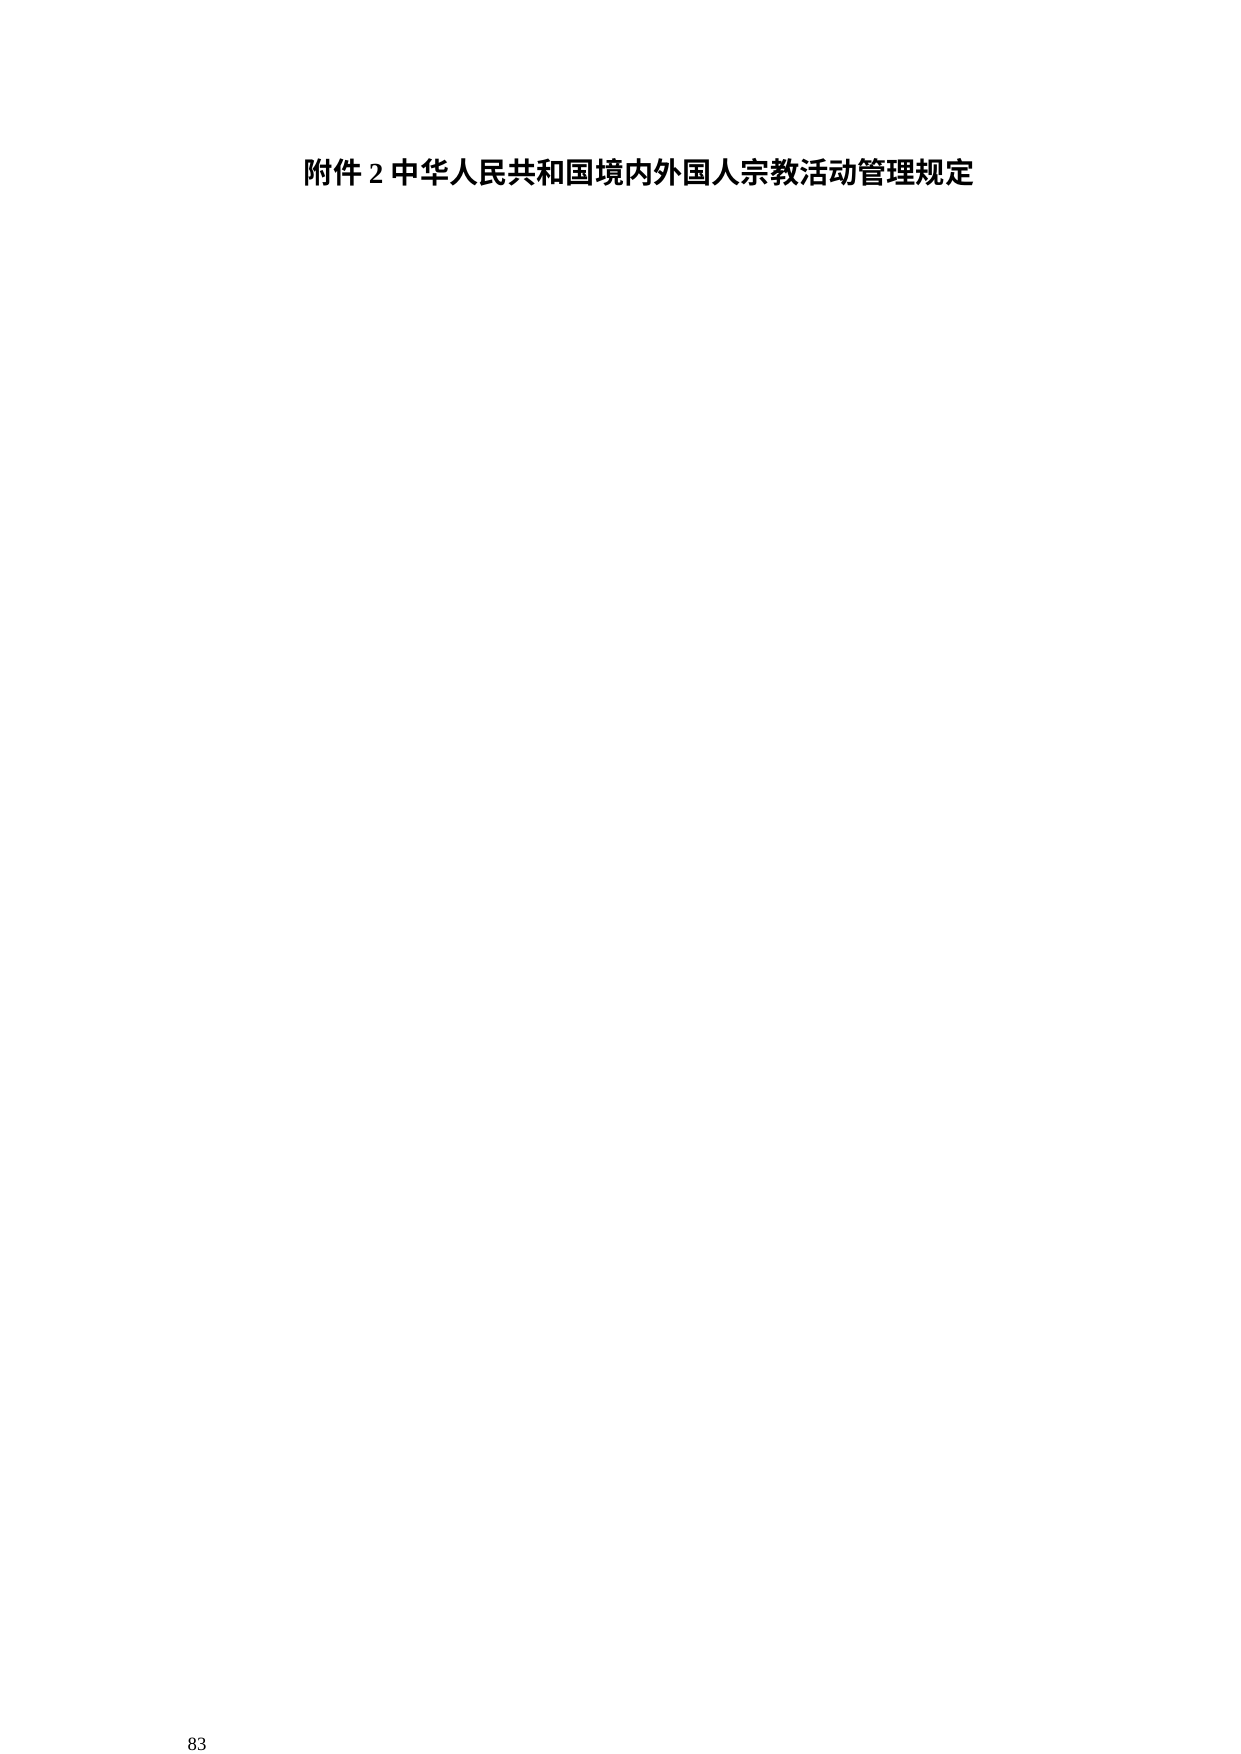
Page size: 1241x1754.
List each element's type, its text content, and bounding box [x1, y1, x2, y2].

text 附件 2 中华人民共和国境内外国人宗教活动管理规定 [187, 150, 1090, 192]
